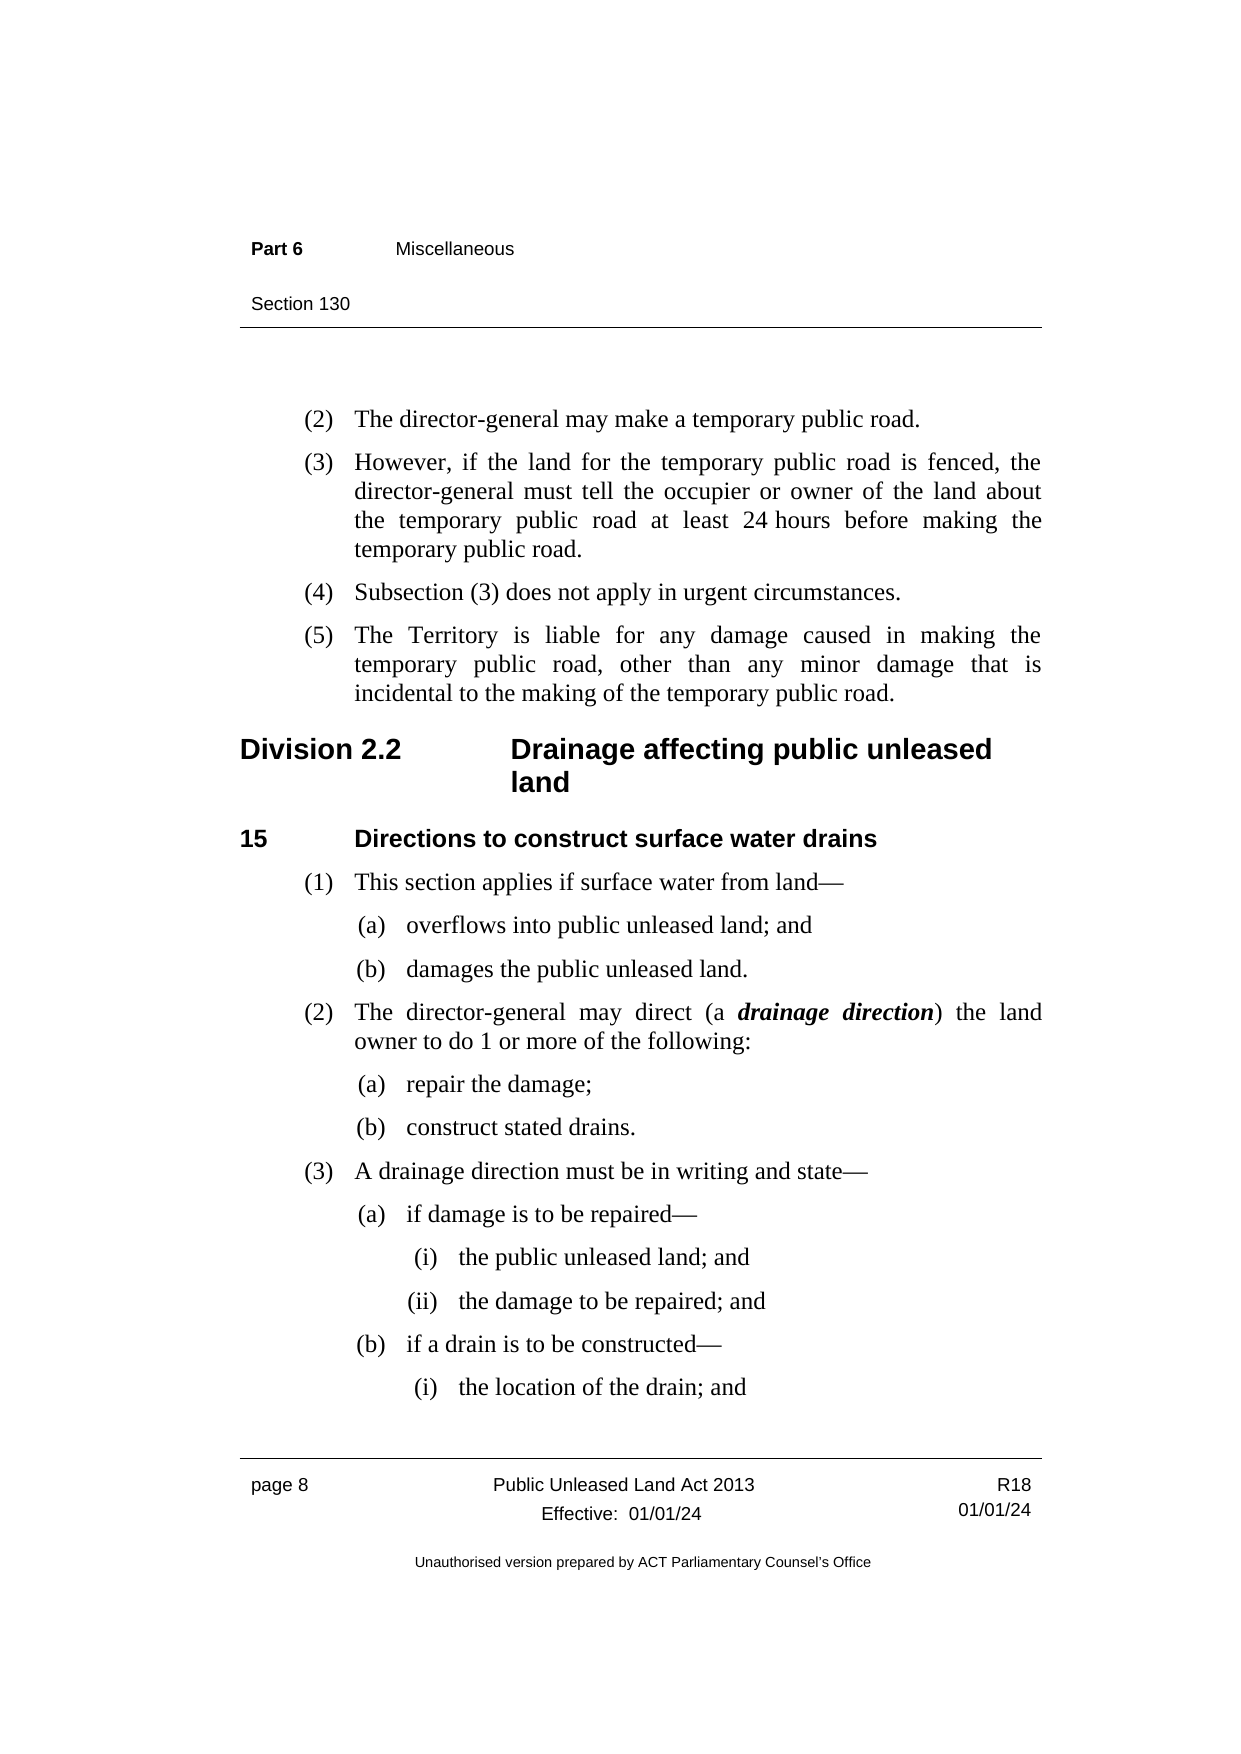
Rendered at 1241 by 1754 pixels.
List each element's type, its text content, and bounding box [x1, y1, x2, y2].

text (4) Subsection (3) does not apply in urgent circumstances. [239, 577, 1042, 606]
text (b) construct stated drains. [239, 1112, 1042, 1141]
text Division 2.2 Drainage affecting public unleased land [239, 732, 1042, 799]
text 15 Directions to construct surface water drains [239, 824, 1042, 852]
text (ii) the damage to be repaired; and [239, 1286, 1042, 1314]
text (5) The Territory is liable for any damage caused in making the temporary public road, other than any minor damage that is incidental to the making of the temporary public road. [239, 620, 1042, 707]
text (i) the public unleased land; and [239, 1242, 1042, 1271]
text (1) This section applies if surface water from land— [239, 867, 1042, 896]
text (a) overflows into public unleased land; and [239, 910, 1042, 939]
text (3) However, if the land for the temporary public road is fenced, the director-general must tell the occupier or owner of the land about the temporary public road at least 24 hours before making the temporary public road. [239, 447, 1042, 562]
text (b) damages the public unleased land. [239, 954, 1042, 982]
text (2) The director-general may make a temporary public road. [239, 404, 1042, 433]
text (a) repair the damage; [239, 1069, 1042, 1098]
text (a) if damage is to be repaired— [239, 1199, 1042, 1228]
text (3) A drainage direction must be in writing and state— [239, 1156, 1042, 1184]
text (i) the location of the drain; and [239, 1372, 1042, 1401]
text (2) The director-general may direct (a drainage direction) the land owner to do 1 or more of the following: [239, 997, 1042, 1054]
text (b) if a drain is to be constructed— [239, 1329, 1042, 1358]
